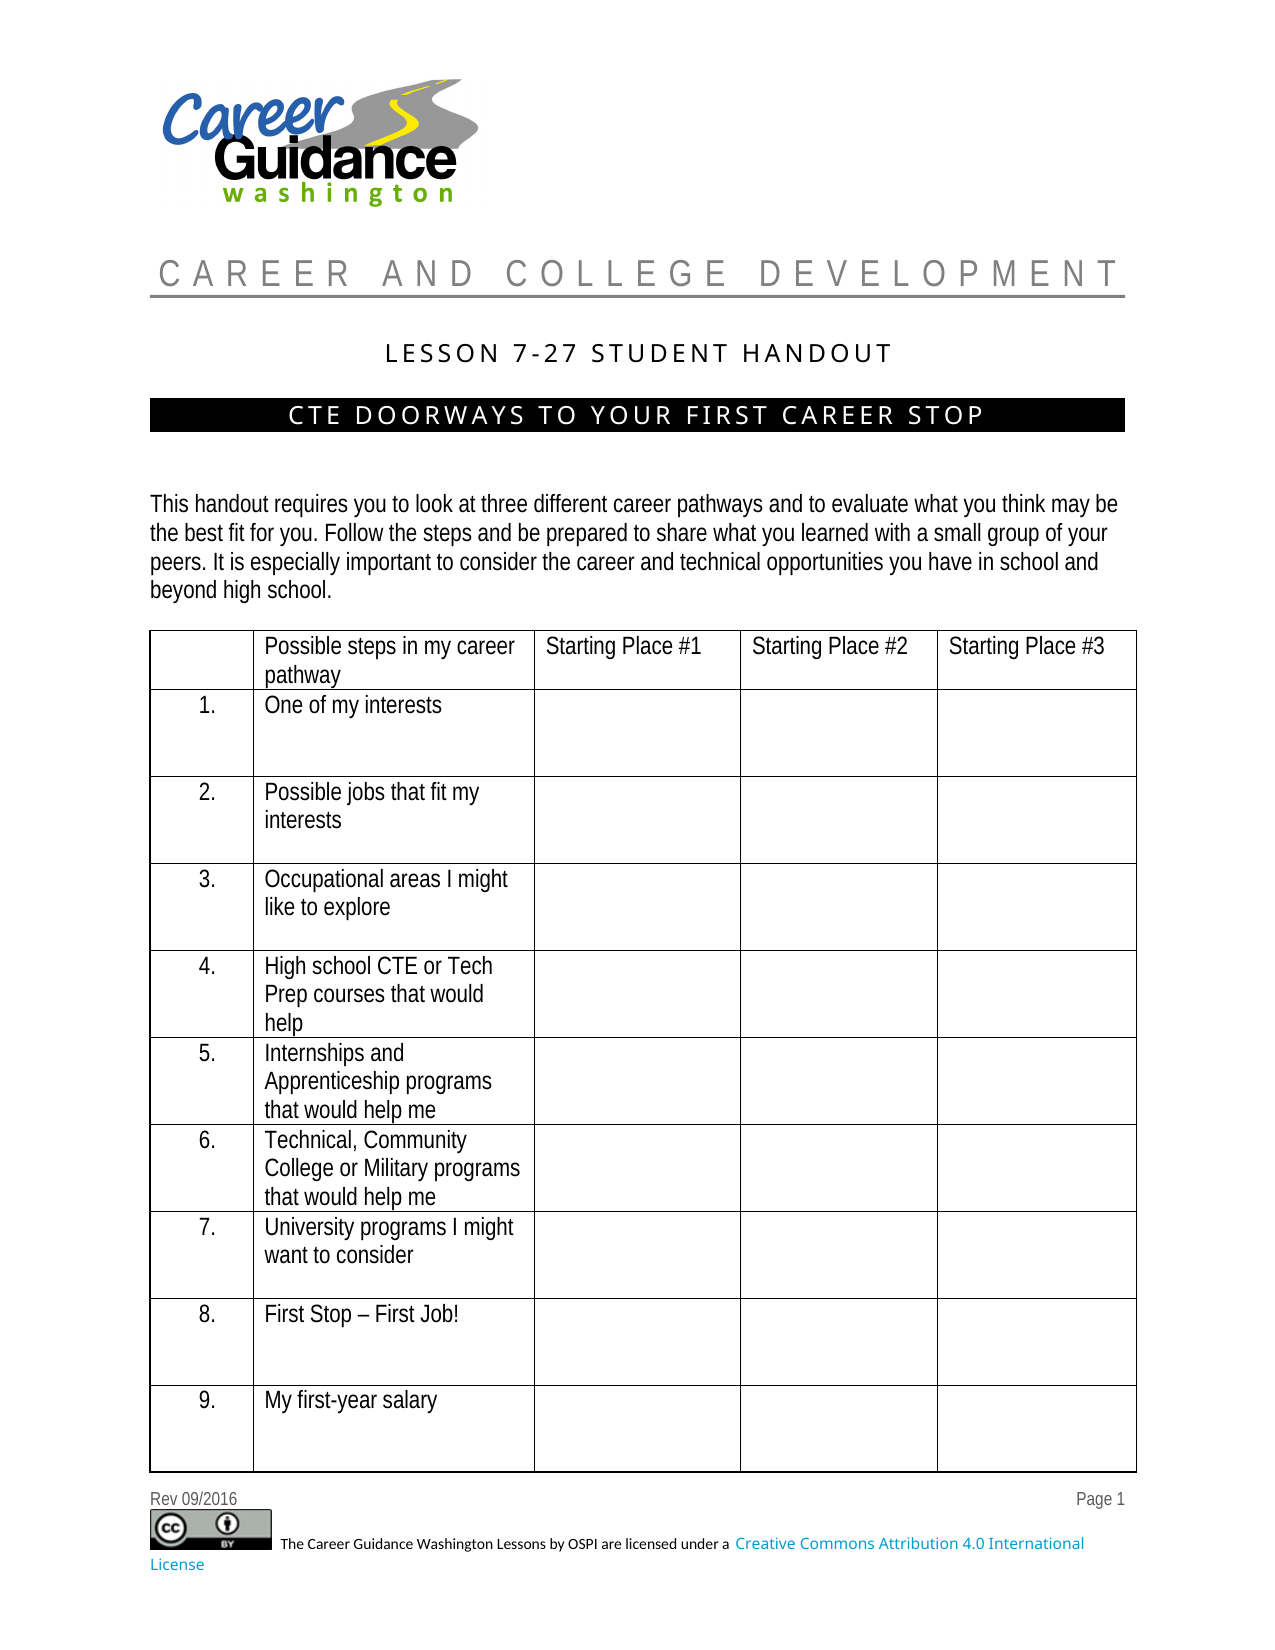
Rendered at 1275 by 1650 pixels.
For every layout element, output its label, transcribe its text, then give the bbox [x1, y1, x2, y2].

picture [888, 1539, 893, 1549]
picture [150, 1509, 272, 1550]
table_cell [741, 951, 937, 1037]
table_cell [151, 1386, 253, 1471]
table_cell [535, 1299, 740, 1384]
table_cell [535, 951, 740, 1037]
table_cell [151, 864, 253, 949]
table_cell [938, 1125, 1136, 1211]
table_cell Occupational areas I might like to explore [254, 864, 534, 949]
table_header Possible steps in my career pathway [254, 631, 534, 689]
table_cell [151, 1125, 253, 1211]
table_header [151, 631, 253, 689]
table_cell [741, 690, 937, 776]
table_cell [151, 951, 253, 1037]
table_cell First Stop – First Job! [254, 1299, 534, 1384]
table_cell [741, 777, 937, 863]
table_header Starting Place #1 [535, 631, 740, 689]
table_cell [938, 777, 1136, 863]
table_cell [151, 777, 253, 863]
table_cell [151, 690, 253, 776]
text LESSON 7-27 STUDENT HANDOUT [150, 335, 1125, 369]
table_cell One of my interests [254, 690, 534, 776]
text This handout requires you to look at three different career pathways and to evaluate what you think may be the best fit for you. Follow the steps and be prepared to share what you learned with a small group of your peers. It is especially important to consider the career and technical opportunities you have in school and beyond high school. [150, 489, 1125, 604]
text CTE DOORWAYS TO YOUR FIRST CAREER STOP [150, 398, 1125, 432]
table_cell High school CTE or Tech Prep courses that would help [254, 951, 534, 1037]
table_cell [535, 1125, 740, 1211]
picture [150, 75, 494, 209]
picture [858, 1540, 863, 1549]
table_cell [938, 951, 1136, 1037]
table_cell [535, 1212, 740, 1297]
table_cell [535, 864, 740, 949]
table_cell Possible jobs that fit my interests [254, 777, 534, 863]
table_cell [535, 1386, 740, 1471]
table_cell [151, 1038, 253, 1123]
table_cell [151, 1299, 253, 1384]
table_cell University programs I might want to consider [254, 1212, 534, 1297]
table_cell [938, 1299, 1136, 1384]
table_cell [741, 1299, 937, 1384]
table_cell My first-year salary [254, 1386, 534, 1471]
table_cell [741, 1038, 937, 1123]
table_cell [535, 1038, 740, 1123]
table_cell Internships and Apprenticeship programs that would help me [254, 1038, 534, 1123]
table_cell [938, 1038, 1136, 1123]
table_cell [938, 1212, 1136, 1297]
table_cell [535, 690, 740, 776]
table_cell [151, 1212, 253, 1297]
table_cell [741, 1212, 937, 1297]
table_cell [535, 777, 740, 863]
table_cell [938, 1386, 1136, 1471]
table_cell [741, 1125, 937, 1211]
table_cell [741, 864, 937, 949]
picture [929, 1539, 934, 1549]
table_cell Technical, Community College or Military programs that would help me [254, 1125, 534, 1211]
table_header Starting Place #2 [741, 631, 937, 689]
table_header Starting Place #3 [938, 631, 1136, 689]
table_cell [938, 864, 1136, 949]
table_cell [938, 690, 1136, 776]
table_cell [741, 1386, 937, 1471]
text CAREER AND COLLEGE DEVELOPMENT [150, 252, 1125, 294]
